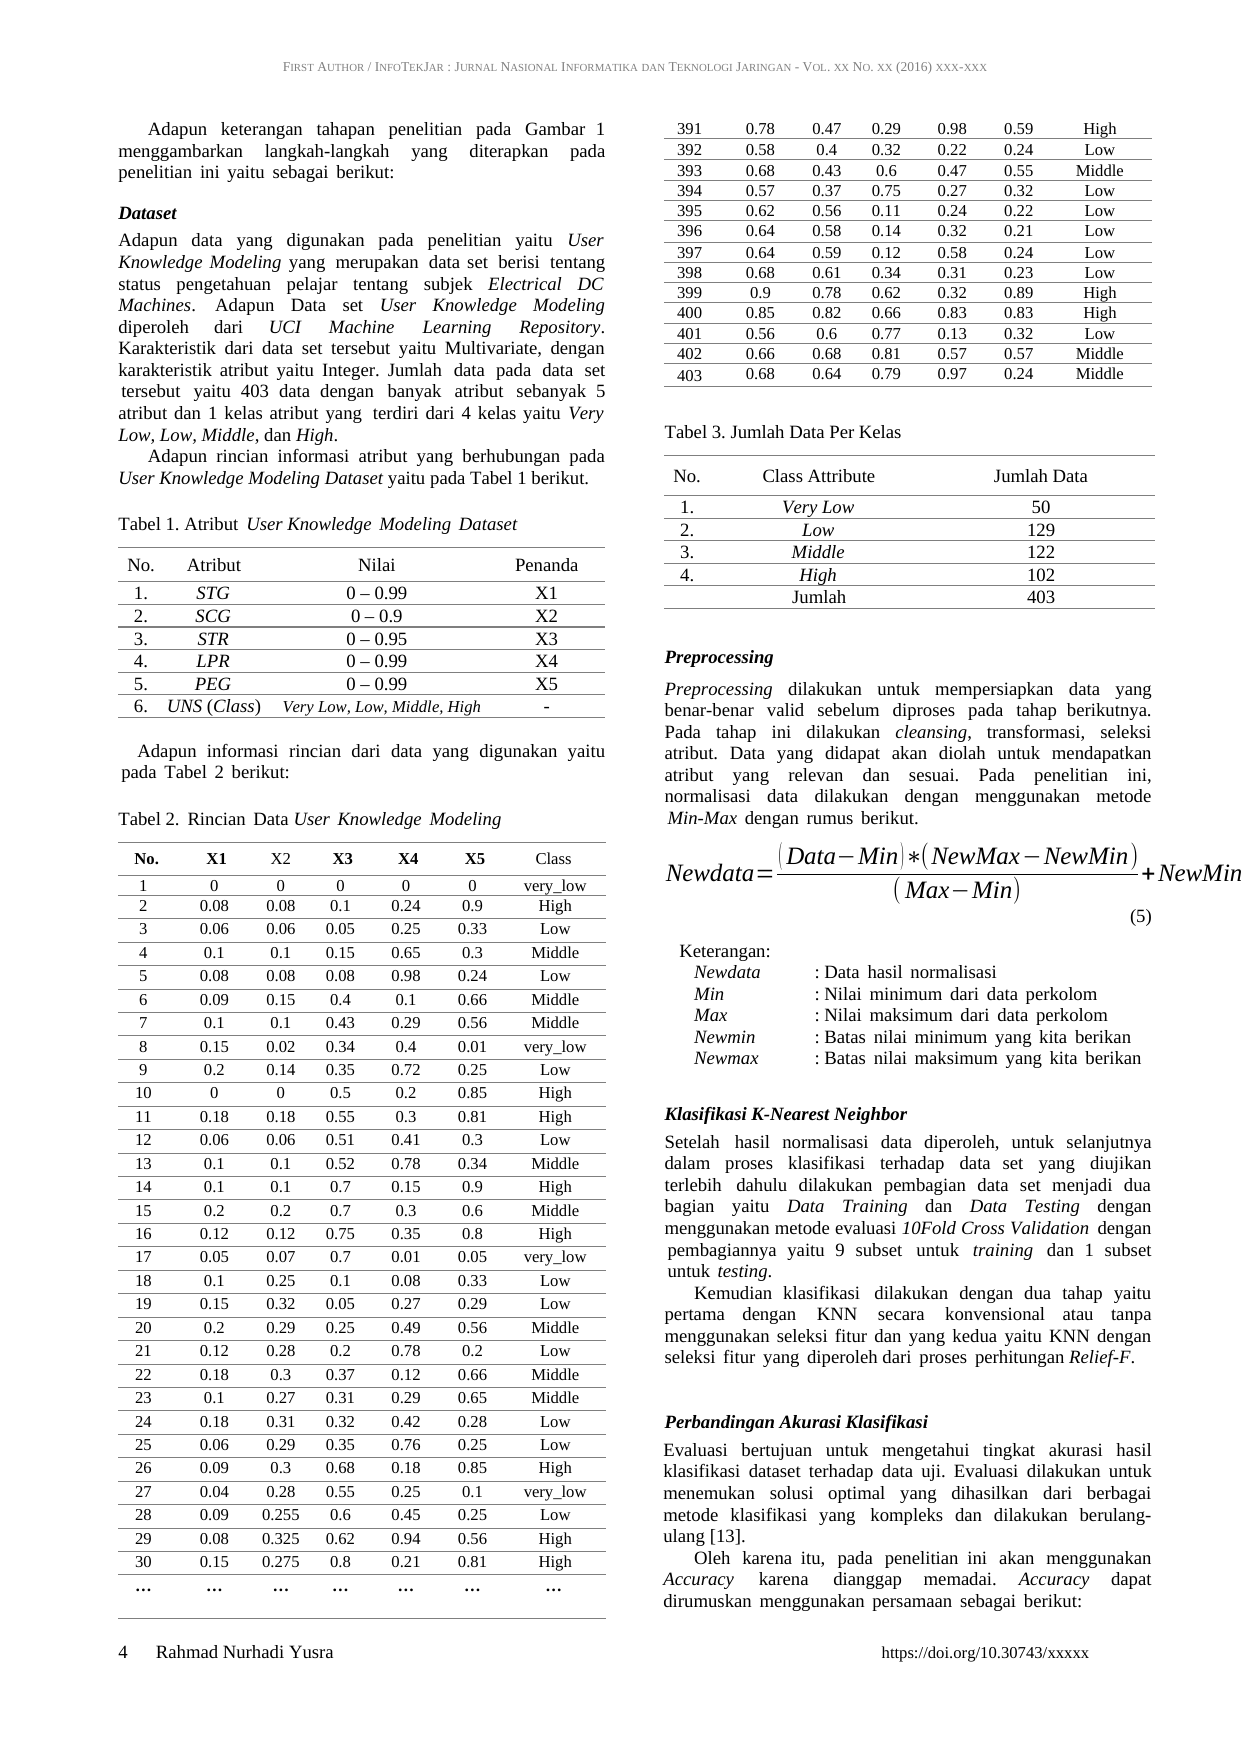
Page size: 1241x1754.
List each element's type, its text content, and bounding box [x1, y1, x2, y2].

table_cell … [369, 1575, 443, 1618]
table_cell 22 [118, 1365, 174, 1387]
table_cell 0.29 [251, 1435, 310, 1457]
table_cell 0.57 [720, 181, 797, 200]
table_cell ivery_low [502, 1247, 606, 1270]
table_cell 0.275 [251, 1552, 310, 1574]
table_cell 0.2 [174, 1318, 251, 1340]
table_cell iMiddle [502, 1154, 606, 1176]
table_cell 26 [118, 1458, 174, 1481]
table_cell 0.81 [856, 344, 915, 363]
table_cell - [491, 695, 605, 717]
table_cell 0.25 [310, 1318, 369, 1340]
table_cell 0.24 [989, 364, 1048, 386]
table_cell 19 [118, 1294, 174, 1317]
table_cell Middle [1048, 344, 1152, 363]
table_cell Low [1048, 181, 1152, 200]
table_cell 0.01 [443, 1036, 502, 1059]
table_cell 0.15 [310, 943, 369, 965]
table_cell 0 – 0.9 [266, 605, 491, 626]
table_cell 0.08 [174, 966, 251, 988]
table_cell High [1048, 118, 1152, 138]
table_cell 0.37 [797, 181, 856, 200]
table_cell iHigh [502, 1458, 606, 1481]
table_cell 0.3 [251, 1458, 310, 1481]
table_cell 0.9 [443, 896, 502, 918]
table_cell 0.25 [443, 1435, 502, 1457]
text Setelah iihasil inormalisasi idata idiperoleh, iuntuk iselanjutnya dalam iproses iklasifikasi iterhadap idata set iyang idiujikan terlebih idahulu dilakukan pembagian data set menjadi dua bagian yaitu Data Training dan Data Testing dengan menggunakan metode evaluasi 10Fold Cross Validation idengan ipembagiannya yaitu 9 subset iuntuk itraining idan 1 subset iuntuk itesting. [664, 1131, 1152, 1282]
table_cell 0.8 [443, 1224, 502, 1246]
table_cell 0.32 [251, 1294, 310, 1317]
table_cell 0.25 [369, 919, 443, 942]
table_cell 9 [118, 1060, 174, 1082]
table_cell 0.28 [251, 1482, 310, 1504]
table_cell 0.58 [797, 221, 856, 242]
table_cell 0.25 [251, 1271, 310, 1293]
table_cell 0 [251, 876, 310, 895]
text Newdata : Data ihasil inormalisasi [664, 961, 1152, 983]
table_cell 0.68 [797, 344, 856, 363]
table_cell 0.1 [174, 1154, 251, 1176]
table_cell 0.62 [720, 201, 797, 220]
table_cell 0.4 [797, 139, 856, 159]
table_cell Low [1048, 139, 1152, 159]
table_cell 0.28 [251, 1341, 310, 1363]
table_cell 2. [664, 519, 708, 540]
table_cell 14 [118, 1177, 174, 1199]
table_cell 0.27 [915, 181, 989, 200]
table_cell iHigh [502, 1224, 606, 1246]
table_cell 0.12 [369, 1365, 443, 1387]
table_cell 1. [664, 496, 708, 517]
table_cell 0.9 [720, 283, 797, 302]
table_cell 0.68 [720, 364, 797, 386]
table_cell 0.66 [443, 990, 502, 1012]
table_cell 0.15 [174, 1036, 251, 1059]
table_cell 0.15 [174, 1294, 251, 1317]
table_cell 0.15 [174, 1552, 251, 1574]
table_cell 0.15 [251, 990, 310, 1012]
table_cell 0.18 [174, 1365, 251, 1387]
table_cell Jumlah [709, 586, 930, 608]
table_cell 0.56 [443, 1318, 502, 1340]
table_cell 0.97 [915, 364, 989, 386]
list Newmin : Batas inilai iminimum iyang ikita iberikan [694, 1026, 1152, 1047]
table_cell 0.6 [443, 1200, 502, 1223]
table_cell 0.75 [310, 1224, 369, 1246]
table_cell 28 [118, 1505, 174, 1527]
table_cell 0.43 [310, 1013, 369, 1035]
table_cell … [118, 1575, 174, 1618]
table_cell 0.85 [443, 1083, 502, 1106]
table_cell 0.18 [369, 1458, 443, 1481]
table_cell 0.8 [310, 1552, 369, 1574]
table_cell 0.58 [915, 243, 989, 262]
table_cell 6. [118, 695, 162, 717]
table_cell 0.06 [251, 1130, 310, 1152]
table_cell 0.34 [856, 263, 915, 282]
table_cell 0.18 [251, 1107, 310, 1129]
table_cell 2 [118, 896, 174, 918]
table_cell STR [163, 628, 266, 649]
table_cell 12 [118, 1130, 174, 1152]
table_cell 0.6 [856, 160, 915, 179]
table_cell 0.29 [443, 1294, 502, 1317]
table_cell 0.7 [310, 1247, 369, 1270]
table_cell iHigh [502, 1083, 606, 1106]
table_cell 102 [930, 564, 1155, 585]
table_cell 0.05 [174, 1247, 251, 1270]
table_cell 0.68 [720, 160, 797, 179]
table_cell 0.2 [174, 1200, 251, 1223]
table_cell … [174, 1575, 251, 1618]
table_cell 0.3 [369, 1200, 443, 1223]
table_cell 0.04 [174, 1482, 251, 1504]
table_cell iLow [502, 1294, 606, 1317]
table_cell 0.24 [989, 139, 1048, 159]
table_cell 0.37 [310, 1365, 369, 1387]
table_cell 0 – 0.99 [266, 582, 491, 604]
table_cell 0.1 [251, 1154, 310, 1176]
text Adapun data yang digunakan pada penelitian yaitu User Knowledge Modeling yang imerupakan idata set iberisi itentang status ipengetahuan ipelajar itentang isubjek iElectrical iDC Machines. iAdapun Data set User Knowledge Modeling diperoleh dari UCI iMachine iLearning iRepository. Karakteristik dari data set tersebut yaitu Multivariate, dengan karakteristik atribut yaitu Integer. Jumlah idata ipada idata iset itersebut iyaitu 403 data dengan ibanyak iatribut isebanyak 5 atribut dan 1 kelas atribut yang iterdiri dari 4 kelas yaitu Very Low, Low, Middle, dan High. [118, 229, 605, 445]
table_cell 0.56 [720, 324, 797, 343]
table_cell High [1048, 283, 1152, 302]
table_cell 0.56 [797, 201, 856, 220]
table_cell 0.06 [251, 919, 310, 942]
table_cell 0.25 [443, 1060, 502, 1082]
table_cell 399 [664, 283, 720, 302]
table_header lX3 [310, 843, 369, 874]
table_cell 0.12 [251, 1224, 310, 1246]
table_cell 0.1 [174, 943, 251, 965]
table_cell SCG [163, 605, 266, 626]
table_cell 0.83 [915, 303, 989, 322]
table_cell 0.1 [174, 1177, 251, 1199]
table_cell 0.29 [369, 1013, 443, 1035]
table_cell 0.1 [310, 1271, 369, 1293]
table_cell Very Low, Low, Middle, High [266, 695, 491, 717]
table_cell 0 – 0.99 [266, 650, 491, 672]
table_cell 395 [664, 201, 720, 220]
table_cell 16 [118, 1224, 174, 1246]
table_cell 0.1 [174, 1013, 251, 1035]
table_cell … [443, 1575, 502, 1618]
table_cell 393 [664, 160, 720, 179]
table_cell 0.77 [856, 324, 915, 343]
table_cell 0.25 [443, 1505, 502, 1527]
text Oleh ikarena itu, ipada ipenelitian ini iakan imenggunakan Accuracy ikarena idianggap memadai. Accuracy dapat dirumuskan imenggunakan ipersamaan isebagai iberikut: [663, 1547, 1152, 1611]
table_header No. [664, 456, 708, 495]
table_cell High [709, 564, 930, 585]
table_cell 4 [118, 943, 174, 965]
table_cell 0.11 [856, 201, 915, 220]
table_cell 0.24 [369, 896, 443, 918]
table_cell Low [1048, 221, 1152, 242]
table_cell 5. [118, 673, 162, 694]
table_cell 0.06 [174, 1435, 251, 1457]
table_cell iMiddle [502, 990, 606, 1012]
table_cell 0.78 [369, 1341, 443, 1363]
table_cell 3 [118, 919, 174, 942]
table_cell [664, 586, 708, 608]
table_cell 398 [664, 263, 720, 282]
table_cell 11 [118, 1107, 174, 1129]
table_cell UNS (Class) [163, 695, 266, 717]
table_cell 0.64 [720, 243, 797, 262]
table_cell 0 – 0.99 [266, 673, 491, 694]
table_cell 0.56 [443, 1529, 502, 1551]
table_cell 0.9 [443, 1177, 502, 1199]
table_cell 0.66 [443, 1365, 502, 1387]
table_cell 0.4 [369, 1036, 443, 1059]
table_cell … [502, 1575, 606, 1618]
table_cell 0.81 [443, 1107, 502, 1129]
table_cell 0.34 [443, 1154, 502, 1176]
table_cell 0.18 [174, 1411, 251, 1434]
table_cell 0.7 [310, 1177, 369, 1199]
table_cell X3 [491, 628, 605, 649]
table_cell iHigh [502, 1107, 606, 1129]
table_cell 0.49 [369, 1318, 443, 1340]
table_cell 391 [664, 118, 720, 138]
table_cell 0.08 [369, 1271, 443, 1293]
table_cell iMiddle [502, 1200, 606, 1223]
table_header Nilai [266, 548, 491, 581]
table_cell 0.06 [174, 1130, 251, 1152]
table_cell 17 [118, 1247, 174, 1270]
list Max : Nilai imaksimum idari idata iperkolom [694, 1004, 1152, 1026]
table_cell ivery_low [502, 1482, 606, 1504]
table_cell 4. [664, 564, 708, 585]
table_cell 3. [664, 541, 708, 563]
table_cell 0.1 [251, 1013, 310, 1035]
table_cell 20 [118, 1318, 174, 1340]
table_cell 0.31 [915, 263, 989, 282]
table_cell 0.1 [174, 1388, 251, 1410]
table_cell 0.35 [310, 1435, 369, 1457]
table_cell 0.78 [720, 118, 797, 138]
table_cell 0.35 [310, 1060, 369, 1082]
table_cell 0.85 [720, 303, 797, 322]
table_header Class [502, 843, 606, 874]
table_cell ivery_low [502, 876, 606, 895]
table_cell 0.89 [989, 283, 1048, 302]
table_cell 0.75 [856, 181, 915, 200]
table_cell 27 [118, 1482, 174, 1504]
table_cell 0.56 [443, 1013, 502, 1035]
table_cell 394 [664, 181, 720, 200]
table_cell 0.3 [251, 1365, 310, 1387]
table_cell High [1048, 303, 1152, 322]
table_header lX1 [174, 843, 251, 874]
table_cell 0.09 [174, 1505, 251, 1527]
table_cell 0.22 [915, 139, 989, 159]
table_cell 0.29 [369, 1388, 443, 1410]
text Perbandingan Akurasi Klasifikasi [664, 1411, 1152, 1433]
table_cell 0.08 [174, 1529, 251, 1551]
table_cell 0.58 [720, 139, 797, 159]
table_cell LPR [163, 650, 266, 672]
table_header lNo. [118, 843, 174, 874]
table_cell 129 [930, 519, 1155, 540]
table_cell 0.85 [443, 1458, 502, 1481]
table_cell 0.65 [369, 943, 443, 965]
text Tabel 1. Atribut iUser Knowledge iModeling iDataset [118, 513, 605, 535]
table_cell 0.1 [251, 943, 310, 965]
table_cell 0.66 [856, 303, 915, 322]
table_cell 6 [118, 990, 174, 1012]
table_cell Low [1048, 324, 1152, 343]
table_cell 0.78 [797, 283, 856, 302]
table_cell iLow [502, 1060, 606, 1082]
table_cell 4. [118, 650, 162, 672]
table_cell 403 [664, 364, 720, 386]
text Tabel 3. Jumlah Data Per Kelas [664, 421, 1152, 443]
table_cell 0.09 [174, 1458, 251, 1481]
table_cell 0.94 [369, 1529, 443, 1551]
table_cell 10 [118, 1083, 174, 1106]
table_cell 0.55 [989, 160, 1048, 179]
text Klasifikasi K-Nearest Neighbor [664, 1103, 1152, 1124]
table_cell 403 [930, 586, 1155, 608]
table_cell 0.72 [369, 1060, 443, 1082]
table_cell 0.02 [251, 1036, 310, 1059]
table_cell Low [1048, 243, 1152, 262]
table_cell 0.35 [369, 1224, 443, 1246]
table_cell 30 [118, 1552, 174, 1574]
table_cell 0.2 [251, 1200, 310, 1223]
table_cell iLow [502, 1130, 606, 1152]
table_cell 0.1 [251, 1177, 310, 1199]
table_cell 0.6 [310, 1505, 369, 1527]
table_cell 8 [118, 1036, 174, 1059]
table_cell 0.62 [310, 1529, 369, 1551]
table_cell 0.65 [443, 1388, 502, 1410]
table_cell 397 [664, 243, 720, 262]
table_cell 0.1 [369, 990, 443, 1012]
text Tabel 2. lRincian iData User iKnowledge iModeling [118, 808, 605, 829]
text Preprocessing idilakukan iuntuk imempersiapkan idata iyang benar-benar ivalid isebelum idiproses ipadai tahap berikutnya. Pada itahap iini idilakukan icleansing, itransformasi, iseleksi atribut. iData iyang ididapat iakan idiolah iuntuk imendapatkan atribut iyang irelevan idan isesuai. iPada ipenelitian iini, normalisasi idata idilakukan idengan imenggunakan imetode iMin-Max idengan irumus iberikut. [664, 677, 1152, 828]
table_cell 0.6 [797, 324, 856, 343]
text Dataset [118, 202, 605, 223]
table_cell iLow [502, 1341, 606, 1363]
table_cell 0.32 [989, 324, 1048, 343]
table_cell iHigh [502, 1177, 606, 1199]
table_cell 29 [118, 1529, 174, 1551]
table_cell 0.325 [251, 1529, 310, 1551]
table_cell 0.29 [251, 1318, 310, 1340]
table_cell 50 [930, 496, 1155, 517]
table_cell 0.05 [443, 1247, 502, 1270]
table_cell 0.255 [251, 1505, 310, 1527]
table_cell 400 [664, 303, 720, 322]
table_cell 0.7 [310, 1200, 369, 1223]
table_cell 0.98 [369, 966, 443, 988]
table_cell 0.21 [989, 221, 1048, 242]
table_cell 0.68 [720, 263, 797, 282]
table_cell 0.81 [443, 1552, 502, 1574]
table_cell 0.12 [856, 243, 915, 262]
table_cell 0.64 [797, 364, 856, 386]
table_cell 24 [118, 1411, 174, 1434]
table_cell 0.31 [310, 1388, 369, 1410]
table_header Class Attribute [709, 456, 930, 495]
table_cell Middle [709, 541, 930, 563]
table_header lX5 [443, 843, 502, 874]
table_cell 0.25 [369, 1482, 443, 1504]
table_cell 0.59 [797, 243, 856, 262]
table_cell 0.21 [369, 1552, 443, 1574]
table_cell 0.32 [310, 1411, 369, 1434]
table_cell X4 [491, 650, 605, 672]
table_cell 122 [930, 541, 1155, 563]
table_cell 0.13 [915, 324, 989, 343]
table_header Penanda [491, 548, 605, 581]
table_cell 0.43 [797, 160, 856, 179]
table_cell 0.64 [720, 221, 797, 242]
table_cell … [251, 1575, 310, 1618]
table_cell iMiddle [502, 1388, 606, 1410]
table_cell 0 [174, 1083, 251, 1106]
table_cell 0.2 [443, 1341, 502, 1363]
table_cell 0.59 [989, 118, 1048, 138]
table_cell 0.79 [856, 364, 915, 386]
table_cell 0.22 [989, 201, 1048, 220]
table_cell iLow [502, 1435, 606, 1457]
table_cell 21 [118, 1341, 174, 1363]
text Adapun iinformasi irincian idari idata iyang idigunakan iyaitu lpada iTabel l2 lberikut: [118, 739, 605, 783]
table_cell 1 [118, 876, 174, 895]
table_cell 0.1 [443, 1482, 502, 1504]
table_header lX4 [369, 843, 443, 874]
table_cell 0.47 [915, 160, 989, 179]
table_cell 0.27 [369, 1294, 443, 1317]
list Keterangan: [679, 939, 1152, 961]
text Kemudian klasifikasi idilakukan dengan dua tahap yaitu pertama dengan iKNN isecara ikonvensional atau tanpa menggunakan seleksi fitur dan yang kedua yaitu KNN dengan seleksi ifitur iyang idiperoleh dari iproses iperhitungan Relief-F. [664, 1282, 1152, 1368]
table_cell 0.3 [443, 943, 502, 965]
table_cell iMiddle [502, 1365, 606, 1387]
table_cell Middle [1048, 364, 1152, 386]
table_cell 0.24 [989, 243, 1048, 262]
table_cell 0.33 [443, 1271, 502, 1293]
table_header No. [118, 548, 162, 581]
table_cell 0.45 [369, 1505, 443, 1527]
table_cell 0.2 [369, 1083, 443, 1106]
table_cell Low [1048, 201, 1152, 220]
table_cell 0.57 [915, 344, 989, 363]
table_cell 0 [251, 1083, 310, 1106]
table_cell 7 [118, 1013, 174, 1035]
table_cell iLow [502, 919, 606, 942]
table_cell 0.82 [797, 303, 856, 322]
table_cell ivery_low [502, 1036, 606, 1059]
table_cell 0.1 [174, 1271, 251, 1293]
table_cell 0.05 [310, 1294, 369, 1317]
table_cell iHigh [502, 1529, 606, 1551]
table_cell iLow [502, 1411, 606, 1434]
table_cell Very Low [709, 496, 930, 517]
table_cell 392 [664, 139, 720, 159]
table_cell 0.62 [856, 283, 915, 302]
table_cell 0.14 [251, 1060, 310, 1082]
table_cell 0.28 [443, 1411, 502, 1434]
table_cell 0.09 [174, 990, 251, 1012]
table_cell 0.83 [989, 303, 1048, 322]
table_cell 0.15 [369, 1177, 443, 1199]
table_cell 0.68 [310, 1458, 369, 1481]
table_cell 0.66 [720, 344, 797, 363]
text Adapun iketerangan itahapan ipenelitian ipada iGambar 1 menggambarkan ilangkah-langkah lyang lditerapkan ipada penelitian iini iyaitu isebagai iberikut: [118, 118, 605, 183]
table_cell PEG [163, 673, 266, 694]
table_cell 0.34 [310, 1036, 369, 1059]
table_cell 0.2 [174, 1060, 251, 1082]
text Newmax : Batas inilai imaksimum iyang ikita iberikan [694, 1047, 1152, 1069]
table_cell 0.98 [915, 118, 989, 138]
table_cell 0.33 [443, 919, 502, 942]
table_cell 15 [118, 1200, 174, 1223]
table_cell iMiddle [502, 1318, 606, 1340]
table_cell 0.52 [310, 1154, 369, 1176]
table_cell 0.41 [369, 1130, 443, 1152]
table_cell 0.27 [251, 1388, 310, 1410]
table_cell 0.07 [251, 1247, 310, 1270]
table_cell iMiddle [502, 943, 606, 965]
table_cell 401 [664, 324, 720, 343]
table_cell 0.3 [443, 1130, 502, 1152]
table_cell 0 – 0.95 [266, 628, 491, 649]
text Adapun rincian informasi atribut yang berhubungan pada User Knowledge Modeling Dataset yaitu pada Tabel 1 berikut. [118, 445, 605, 488]
table_cell 0.55 [310, 1107, 369, 1129]
table_cell 402 [664, 344, 720, 363]
table_cell 0.05 [310, 919, 369, 942]
table_cell 0.57 [989, 344, 1048, 363]
table_cell 0.08 [310, 966, 369, 988]
table_cell Middle [1048, 160, 1152, 179]
table_cell 0.47 [797, 118, 856, 138]
table_cell 396 [664, 221, 720, 242]
table_cell iHigh [502, 1552, 606, 1574]
subtitle Preprocessing [664, 646, 1152, 668]
table_cell 0.32 [856, 139, 915, 159]
table_cell 0.18 [174, 1107, 251, 1129]
table_cell 25 [118, 1435, 174, 1457]
table_cell iMiddle [502, 1013, 606, 1035]
table_cell … [310, 1575, 369, 1618]
table_cell Low [1048, 263, 1152, 282]
table_cell 2. [118, 605, 162, 626]
table_header Atribut [163, 548, 266, 581]
table_cell 0.42 [369, 1411, 443, 1434]
table_cell 0.32 [915, 283, 989, 302]
table_cell 0.2 [310, 1341, 369, 1363]
table_cell 0.08 [174, 896, 251, 918]
table_cell iHigh [502, 896, 606, 918]
list Min : Nilai iminimum idari idata iperkolom [694, 983, 1152, 1004]
table_cell 0.31 [251, 1411, 310, 1434]
table_cell 0.55 [310, 1482, 369, 1504]
table_cell 0.24 [443, 966, 502, 988]
table_cell iLow [502, 1505, 606, 1527]
table_header Jumlah Data [930, 456, 1155, 495]
table_cell 0.32 [989, 181, 1048, 200]
table_cell 0.32 [915, 221, 989, 242]
table_cell 0.14 [856, 221, 915, 242]
table_cell X2 [491, 605, 605, 626]
table_cell 0.01 [369, 1247, 443, 1270]
table_cell 0.4 [310, 990, 369, 1012]
table_cell X5 [491, 673, 605, 694]
table_cell Low [709, 519, 930, 540]
table_cell 0.29 [856, 118, 915, 138]
table_cell 0.12 [174, 1341, 251, 1363]
table_cell 0.06 [174, 919, 251, 942]
table_cell 0.08 [251, 966, 310, 988]
table_cell 0.51 [310, 1130, 369, 1152]
table_cell 1. [118, 582, 162, 604]
table_cell X1 [491, 582, 605, 604]
table_cell 23 [118, 1388, 174, 1410]
table_cell 13 [118, 1154, 174, 1176]
table_cell STG [163, 582, 266, 604]
table_cell iLow [502, 966, 606, 988]
list (5) [664, 841, 1152, 927]
table_cell 0.3 [369, 1107, 443, 1129]
table_cell 0.61 [797, 263, 856, 282]
table_cell 0 [174, 876, 251, 895]
table_cell 0.24 [915, 201, 989, 220]
table_cell 5 [118, 966, 174, 988]
table_cell 3. [118, 628, 162, 649]
table_header X2 [251, 843, 310, 874]
table_cell 0.23 [989, 263, 1048, 282]
table_cell 0 [310, 876, 369, 895]
table_cell 0.78 [369, 1154, 443, 1176]
table_cell 18 [118, 1271, 174, 1293]
table_cell 0 [369, 876, 443, 895]
table_cell 0 [443, 876, 502, 895]
table_cell iLow [502, 1271, 606, 1293]
text Evaluasi ibertujuan iuntuk imengetahui itingkat iakurasi ihasil klasifikasi idataset iterhadap idata iuji. iEvaluasi idilakukan iuntuk menemukan isolusi ioptimal iyang idihasilkan idari iberbagai metode iklasifikasi iyang iikompleks idan idilakukan iberulang-ulang [13]. [663, 1439, 1152, 1547]
table_cell 0.5 [310, 1083, 369, 1106]
table_cell 0.12 [174, 1224, 251, 1246]
table_cell 0.1 [310, 896, 369, 918]
table_cell 0.76 [369, 1435, 443, 1457]
table_cell 0.08 [251, 896, 310, 918]
